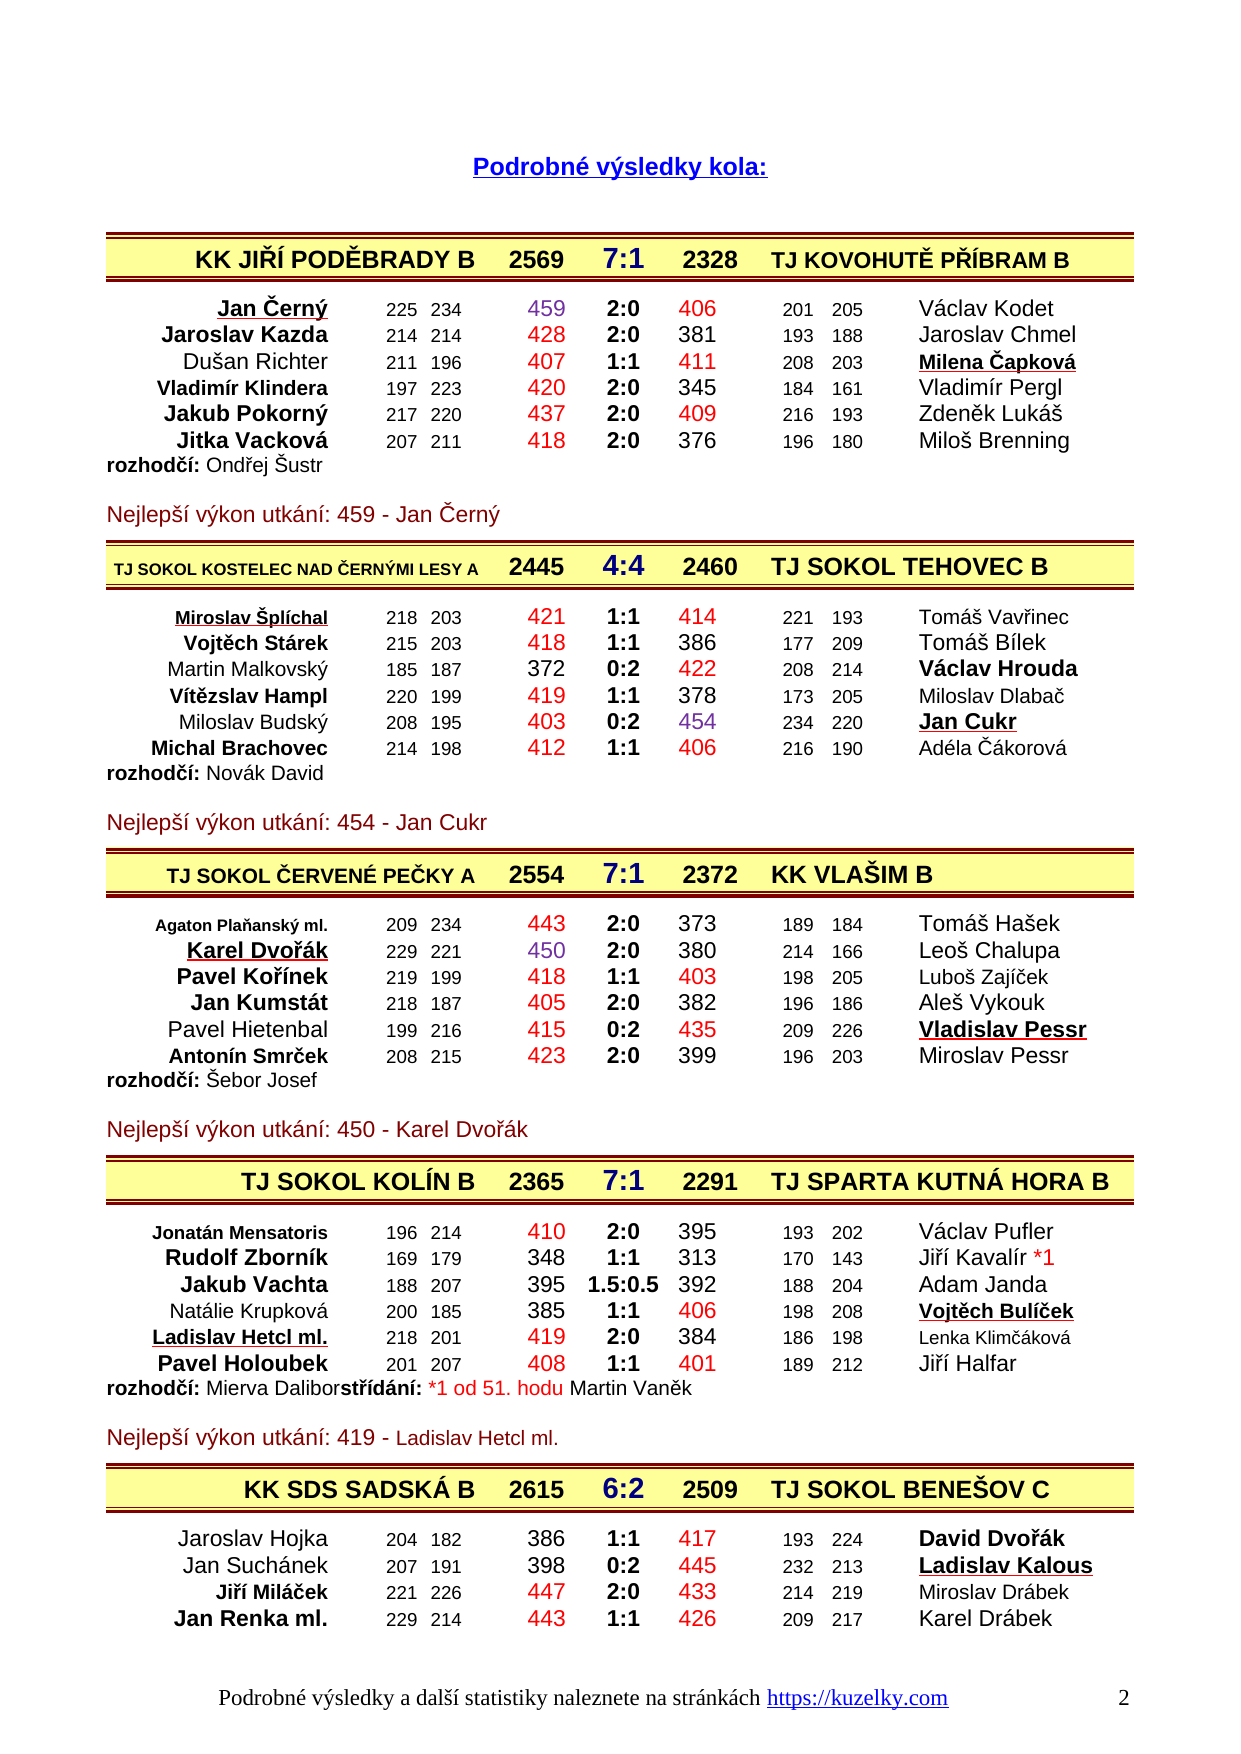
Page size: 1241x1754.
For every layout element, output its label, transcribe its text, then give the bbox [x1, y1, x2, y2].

text rozhodčí: Šebor Josef [106, 1068, 1134, 1092]
text Jakub Vachta 188 207 395 1.5:0.5 392 188 204 Adam Janda [106, 1271, 1134, 1297]
text Nejlepší výkon utkání: 459 - Jan Černý [106, 501, 1134, 527]
text Antonín Smrček 208 215 423 2:0 399 196 203 Miroslav Pessr [106, 1042, 1134, 1068]
text Rudolf Zborník 169 179 348 1:1 313 170 143 Jiří Kavalír *1 [106, 1244, 1134, 1271]
text Michal Brachovec 214 198 412 1:1 406 216 190 Adéla Čákorová [106, 734, 1134, 761]
text rozhodčí: Mierva Daliborstřídání: *1 od 51. hodu Martin Vaněk [106, 1376, 1134, 1400]
text Jan Černý 225 234 459 2:0 406 201 205 Václav Kodet [106, 295, 1134, 321]
text rozhodčí: Ondřej Šustr [106, 453, 1134, 477]
text Dušan Richter 211 196 407 1:1 411 208 203 Milena Čapková [106, 348, 1134, 374]
text Jakub Pokorný 217 220 437 2:0 409 216 193 Zdeněk Lukáš [106, 400, 1134, 427]
text Jonatán Mensatoris 196 214 410 2:0 395 193 202 Václav Pufler [106, 1218, 1134, 1244]
text rozhodčí: Novák David [106, 761, 1134, 785]
text Karel Dvořák 229 221 450 2:0 380 214 166 Leoš Chalupa [106, 937, 1134, 963]
text Natálie Krupková 200 185 385 1:1 406 198 208 Vojtěch Bulíček [106, 1297, 1134, 1323]
text TJ Sokol Kolín B 2365 7:1 2291 TJ Sparta Kutná Hora B [106, 1162, 1134, 1199]
text Pavel Holoubek 201 207 408 1:1 401 189 212 Jiří Halfar [106, 1349, 1134, 1376]
text Jitka Vacková 207 211 418 2:0 376 196 180 Miloš Brenning [106, 427, 1134, 453]
text Nejlepší výkon utkání: 419 - Ladislav Hetcl ml. [106, 1424, 1134, 1450]
text Jaroslav Hojka 204 182 386 1:1 417 193 224 David Dvořák [106, 1525, 1134, 1552]
text TJ Sokol Kostelec nad Černými lesy A 2445 4:4 2460 TJ Sokol Tehovec B [106, 546, 1134, 584]
text Jaroslav Kazda 214 214 428 2:0 381 193 188 Jaroslav Chmel [106, 321, 1134, 348]
text KK SDS Sadská B 2615 6:2 2509 TJ Sokol Benešov C [106, 1469, 1134, 1507]
text Jan Suchánek 207 191 398 0:2 445 232 213 Ladislav Kalous [106, 1552, 1134, 1578]
text Nejlepší výkon utkání: 454 - Jan Cukr [106, 809, 1134, 835]
text Jan Renka ml. 229 214 443 1:1 426 209 217 Karel Drábek [106, 1604, 1134, 1631]
text Martin Malkovský 185 187 372 0:2 422 208 214 Václav Hrouda [106, 655, 1134, 682]
text Ladislav Hetcl ml. 218 201 419 2:0 384 186 198 Lenka Klimčáková [106, 1323, 1134, 1349]
text Agaton Plaňanský ml. 209 234 443 2:0 373 189 184 Tomáš Hašek [106, 910, 1134, 937]
text Jan Kumstát 218 187 405 2:0 382 196 186 Aleš Vykouk [106, 989, 1134, 1016]
text Pavel Kořínek 219 199 418 1:1 403 198 205 Luboš Zajíček [106, 963, 1134, 989]
text KK Jiří Poděbrady B 2569 7:1 2328 TJ Kovohutě Příbram B [106, 239, 1134, 276]
text Miroslav Šplíchal 218 203 421 1:1 414 221 193 Tomáš Vavřinec [106, 603, 1134, 629]
text Podrobné výsledky kola: [94, 152, 1145, 181]
text Miloslav Budský 208 195 403 0:2 454 234 220 Jan Cukr [106, 708, 1134, 734]
text Nejlepší výkon utkání: 450 - Karel Dvořák [106, 1116, 1134, 1143]
text Vladimír Klindera 197 223 420 2:0 345 184 161 Vladimír Pergl [106, 374, 1134, 400]
text Jiří Miláček 221 226 447 2:0 433 214 219 Miroslav Drábek [106, 1578, 1134, 1604]
text TJ Sokol Červené Pečky A 2554 7:1 2372 KK Vlašim B [106, 854, 1134, 891]
text Pavel Hietenbal 199 216 415 0:2 435 209 226 Vladislav Pessr [106, 1016, 1134, 1042]
text Vojtěch Stárek 215 203 418 1:1 386 177 209 Tomáš Bílek [106, 629, 1134, 655]
text Vítězslav Hampl 220 199 419 1:1 378 173 205 Miloslav Dlabač [106, 682, 1134, 708]
